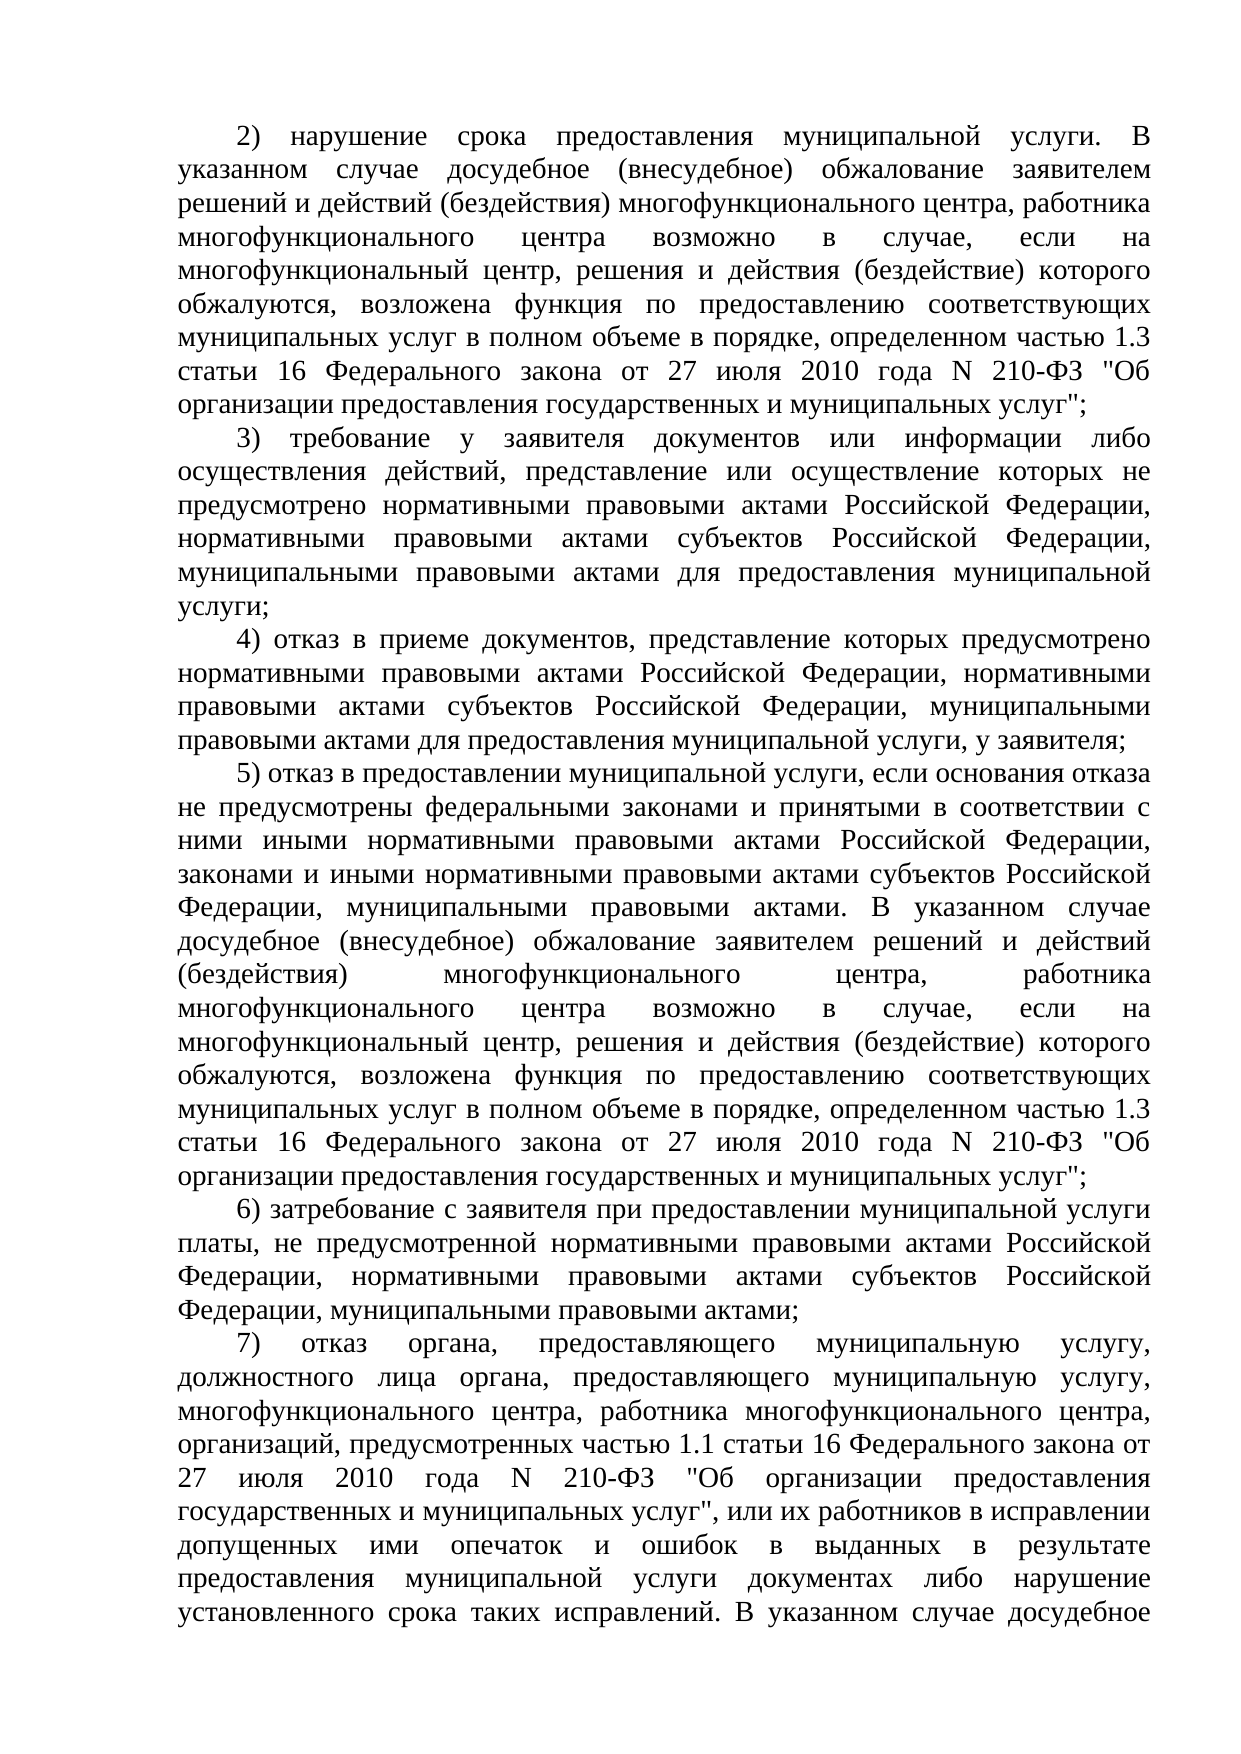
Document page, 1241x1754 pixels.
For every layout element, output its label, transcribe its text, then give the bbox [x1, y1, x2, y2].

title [177, 1326, 1152, 1627]
title 3) требование у заявителя документов или информации либо осуществления действий, представление или осуществление которых не предусмотрено нормативными правовыми актами Российской Федерации, нормативными правовыми актами субъектов Российской Федерации, муниципальными правовыми актами для предоставления муниципальной услуги; [177, 420, 1152, 621]
title 2) нарушение срока предоставления муниципальной услуги. В указанном случае досудебное (внесудебное) обжалование заявителем решений и действий (бездействия) многофункционального центра, работника многофункционального центра возможно в случае, если на многофункциональный центр, решения и действия (бездействие) которого обжалуются, возложена функция по предоставлению соответствующих муниципальных услуг в полном объеме в порядке, определенном частью 1.3 статьи 16 Федерального закона от 27 июля 2010 года N 210-ФЗ "Об организации предоставления государственных и муниципальных услуг"; [177, 118, 1152, 420]
title 6) затребование с заявителя при предоставлении муниципальной услуги платы, не предусмотренной нормативными правовыми актами Российской Федерации, нормативными правовыми актами субъектов Российской Федерации, муниципальными правовыми актами; [177, 1191, 1152, 1326]
title 5) отказ в предоставлении муниципальной услуги, если основания отказа не предусмотрены федеральными законами и принятыми в соответствии с ними иными нормативными правовыми актами Российской Федерации, законами и иными нормативными правовыми актами субъектов Российской Федерации, муниципальными правовыми актами. В указанном случае досудебное (внесудебное) обжалование заявителем решений и действий (бездействия) многофункционального центра, работника многофункционального центра возможно в случае, если на многофункциональный центр, решения и действия (бездействие) которого обжалуются, возложена функция по предоставлению соответствующих муниципальных услуг в полном объеме в порядке, определенном частью 1.3 статьи 16 Федерального закона от 27 июля 2010 года N 210-ФЗ "Об организации предоставления государственных и муниципальных услуг"; [177, 755, 1152, 1191]
title 4) отказ в приеме документов, представление которых предусмотрено нормативными правовыми актами Российской Федерации, нормативными правовыми актами субъектов Российской Федерации, муниципальными правовыми актами для предоставления муниципальной услуги, у заявителя; [177, 621, 1152, 755]
